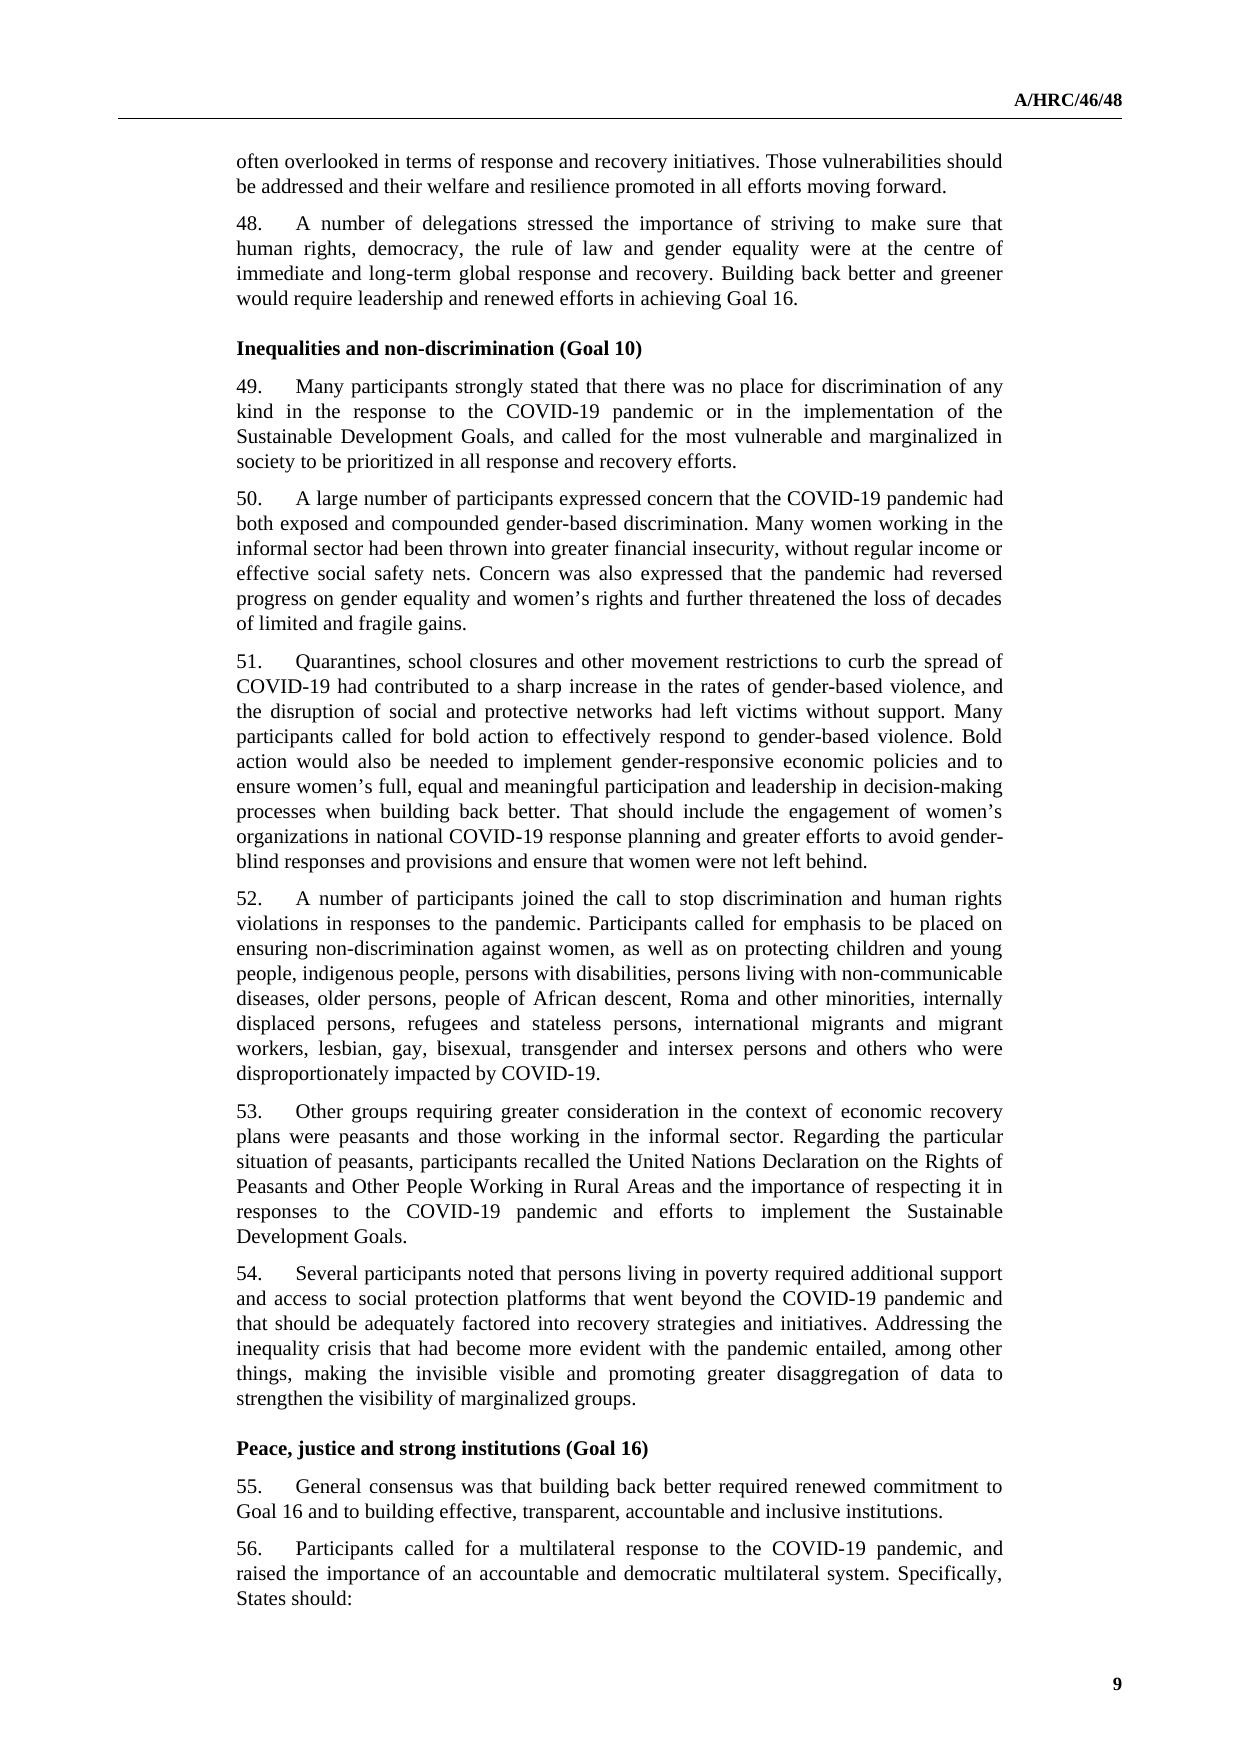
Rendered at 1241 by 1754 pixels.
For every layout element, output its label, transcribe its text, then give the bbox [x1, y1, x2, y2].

text 52. A number of participants joined the call to stop discrimination and human rights violations in responses to the pandemic. Participants called for emphasis to be placed on ensuring non-discrimination against women, as well as on protecting children and young people, indigenous people, persons with disabilities, persons living with non-communicable diseases, older persons, people of African descent, Roma and other minorities, internally displaced persons, refugees and stateless persons, international migrants and migrant workers, lesbian, gay, bisexual, transgender and intersex persons and others who were disproportionately impacted by COVID-19. [236, 885, 1004, 1085]
text 54. Several participants noted that persons living in poverty required additional support and access to social protection platforms that went beyond the COVID-19 pandemic and that should be adequately factored into recovery strategies and initiatives. Addressing the inequality crisis that had become more evident with the pandemic entailed, among other things, making the invisible visible and promoting greater disaggregation of data to strengthen the visibility of marginalized groups. [236, 1260, 1004, 1410]
text 48. A number of delegations stressed the importance of striving to make sure that human rights, democracy, the rule of law and gender equality were at the centre of immediate and long-term global response and recovery. Building back better and greener would require leadership and renewed efforts in achieving Goal 16. [236, 210, 1004, 310]
text 55. General consensus was that building back better required renewed commitment to Goal 16 and to building effective, transparent, accountable and inclusive institutions. [236, 1473, 1004, 1523]
text 53. Other groups requiring greater consideration in the context of economic recovery plans were peasants and those working in the informal sector. Regarding the particular situation of peasants, participants recalled the United Nations Declaration on the Rights of Peasants and Other People Working in Rural Areas and the importance of respecting it in responses to the COVID-19 pandemic and efforts to implement the Sustainable Development Goals. [236, 1098, 1004, 1248]
text 56. Participants called for a multilateral response to the COVID-19 pandemic, and raised the importance of an accountable and democratic multilateral system. Specifically, States should: [236, 1535, 1004, 1610]
text Inequalities and non-discrimination (Goal 10) [118, 335, 1004, 360]
text 49. Many participants strongly stated that there was no place for discrimination of any kind in the response to the COVID-19 pandemic or in the implementation of the Sustainable Development Goals, and called for the most vulnerable and marginalized in society to be prioritized in all response and recovery efforts. [236, 373, 1004, 473]
text 51. Quarantines, school closures and other movement restrictions to curb the spread of COVID-19 had contributed to a sharp increase in the rates of gender-based violence, and the disruption of social and protective networks had left victims without support. Many participants called for bold action to effectively respond to gender-based violence. Bold action would also be needed to implement gender-responsive economic policies and to ensure women’s full, equal and meaningful participation and leadership in decision-making processes when building back better. That should include the engagement of women’s organizations in national COVID-19 response planning and greater efforts to avoid gender-blind responses and provisions and ensure that women were not left behind. [236, 648, 1004, 873]
text 50. A large number of participants expressed concern that the COVID-19 pandemic had both exposed and compounded gender-based discrimination. Many women working in the informal sector had been thrown into greater financial insecurity, without regular income or effective social safety nets. Concern was also expressed that the pandemic had reversed progress on gender equality and women’s rights and further threatened the loss of decades of limited and fragile gains. [236, 485, 1004, 635]
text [236, 148, 1004, 198]
text Peace, justice and strong institutions (Goal 16) [118, 1435, 1004, 1460]
